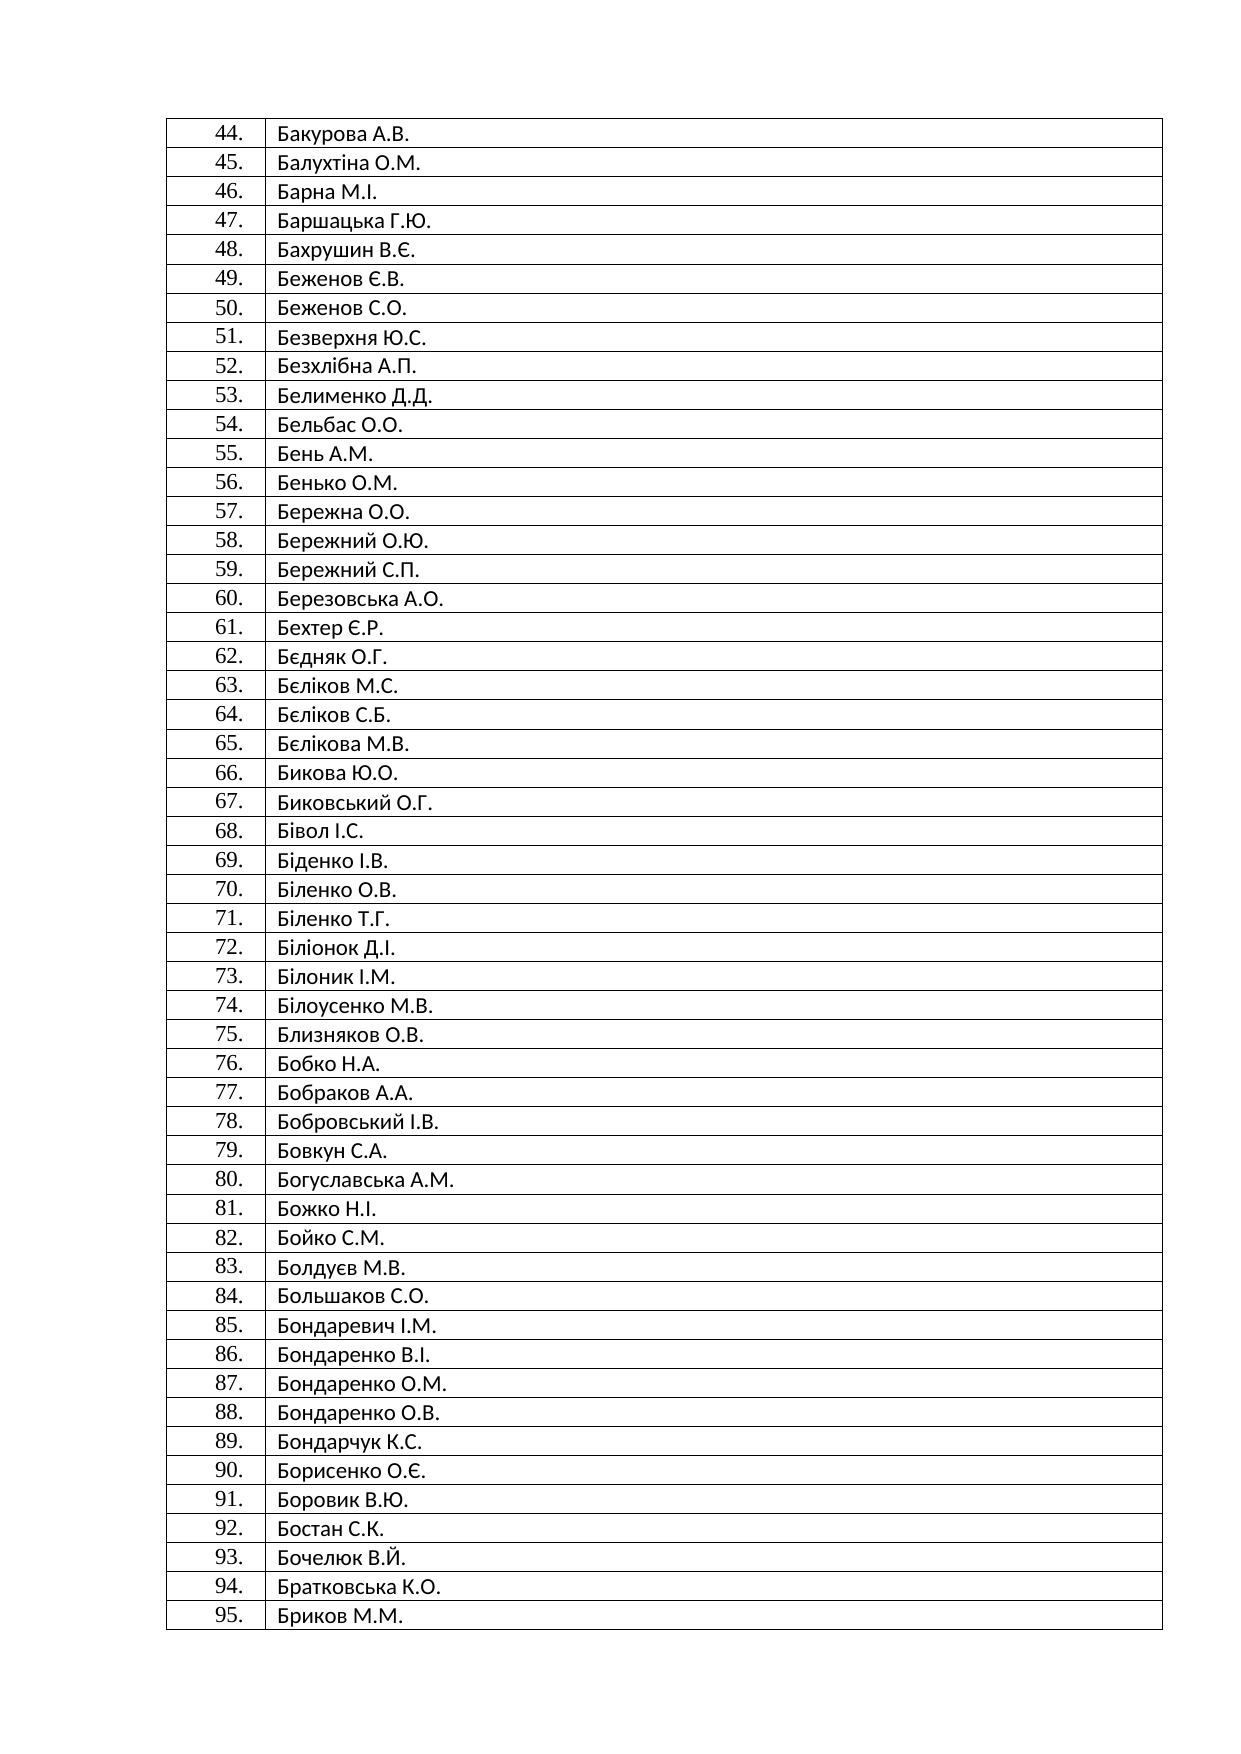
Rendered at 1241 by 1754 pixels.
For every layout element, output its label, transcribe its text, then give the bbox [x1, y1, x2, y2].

table_cell Біленко О.В. [266, 875, 1162, 903]
table_cell [167, 904, 265, 932]
table_cell [167, 410, 265, 438]
table_cell [167, 1427, 265, 1455]
table_cell Бакурова А.В. [266, 119, 1162, 147]
table_cell [167, 1456, 265, 1484]
table_cell Боровик В.Ю. [266, 1485, 1162, 1513]
table_cell Бочелюк В.Й. [266, 1543, 1162, 1571]
table_cell [167, 1601, 265, 1629]
table_cell Беженов С.О. [266, 294, 1162, 322]
table_cell [167, 1543, 265, 1571]
table_cell [167, 381, 265, 409]
table_cell [167, 1253, 265, 1281]
table_cell [167, 1398, 265, 1426]
table_cell [167, 1485, 265, 1513]
table_cell Біденко І.В. [266, 846, 1162, 874]
table_cell Бойко С.М. [266, 1224, 1162, 1252]
table_cell Бондаревич І.М. [266, 1311, 1162, 1339]
table_cell Баршацька Г.Ю. [266, 206, 1162, 234]
table_cell Бережний О.Ю. [266, 526, 1162, 554]
table_cell [167, 1165, 265, 1193]
table_cell Бондаренко В.І. [266, 1340, 1162, 1368]
table_cell [167, 933, 265, 961]
table_cell [167, 294, 265, 322]
table_cell Болдуєв М.В. [266, 1253, 1162, 1281]
table_cell Биковський О.Г. [266, 788, 1162, 816]
table_cell Безхлібна А.П. [266, 352, 1162, 380]
table_cell [167, 439, 265, 467]
table_cell Божко Н.І. [266, 1195, 1162, 1222]
table_cell Бівол І.С. [266, 817, 1162, 845]
table_cell [167, 1369, 265, 1397]
table_cell [167, 730, 265, 757]
table_cell Белименко Д.Д. [266, 381, 1162, 409]
table_cell Барна М.І. [266, 177, 1162, 205]
table_cell Бостан С.К. [266, 1514, 1162, 1542]
table_cell [167, 671, 265, 699]
table_cell [167, 1107, 265, 1135]
table_cell Бехтер Є.Р. [266, 613, 1162, 641]
table_cell [167, 700, 265, 728]
table_cell Бондарчук К.С. [266, 1427, 1162, 1455]
table_cell [167, 642, 265, 670]
table_cell [167, 555, 265, 583]
table_cell [167, 206, 265, 234]
table_cell [167, 991, 265, 1019]
table_cell Біліонок Д.І. [266, 933, 1162, 961]
table_cell Близняков О.В. [266, 1020, 1162, 1048]
table_cell Біленко Т.Г. [266, 904, 1162, 932]
table_cell [167, 1340, 265, 1368]
table_cell [167, 613, 265, 641]
table_cell Бондаренко О.М. [266, 1369, 1162, 1397]
table_cell [167, 1136, 265, 1164]
table_cell Большаков С.О. [266, 1282, 1162, 1310]
table_cell [167, 1224, 265, 1252]
table_cell [167, 962, 265, 990]
table_cell [167, 497, 265, 525]
table_cell Бєдняк О.Г. [266, 642, 1162, 670]
table_cell Бень А.М. [266, 439, 1162, 467]
table_cell [167, 1282, 265, 1310]
table_cell [167, 584, 265, 612]
table_cell [167, 759, 265, 787]
table_cell Бахрушин В.Є. [266, 235, 1162, 263]
table_cell [167, 1049, 265, 1077]
table_cell Бєліков М.С. [266, 671, 1162, 699]
table_cell Бовкун С.А. [266, 1136, 1162, 1164]
table_cell [167, 235, 265, 263]
table_cell [167, 1311, 265, 1339]
table_cell Бобровський І.В. [266, 1107, 1162, 1135]
table_cell Березовська А.О. [266, 584, 1162, 612]
table_cell Богуславська А.М. [266, 1165, 1162, 1193]
table_cell Бережний С.П. [266, 555, 1162, 583]
table_cell [167, 817, 265, 845]
table_cell Бельбас О.О. [266, 410, 1162, 438]
table_cell Бєліков С.Б. [266, 700, 1162, 728]
table_cell Безверхня Ю.С. [266, 323, 1162, 351]
table_cell [167, 1572, 265, 1600]
table_cell Балухтіна О.М. [266, 148, 1162, 176]
table_cell Братковська К.О. [266, 1572, 1162, 1600]
table_cell [167, 1020, 265, 1048]
table_cell [167, 846, 265, 874]
table_cell [167, 468, 265, 496]
table_cell Бенько О.М. [266, 468, 1162, 496]
table_cell [167, 148, 265, 176]
table_cell Борисенко О.Є. [266, 1456, 1162, 1484]
table_cell Беженов Є.В. [266, 265, 1162, 292]
table_cell [167, 1514, 265, 1542]
table_cell Бондаренко О.В. [266, 1398, 1162, 1426]
table_cell Білоник І.М. [266, 962, 1162, 990]
table_cell Бобко Н.А. [266, 1049, 1162, 1077]
table_cell Бережна О.О. [266, 497, 1162, 525]
table_cell [167, 352, 265, 380]
table_cell Бєлікова М.В. [266, 730, 1162, 757]
table_cell Бриков М.М. [266, 1601, 1162, 1629]
table_cell [167, 788, 265, 816]
table_cell Білоусенко М.В. [266, 991, 1162, 1019]
table_cell [167, 119, 265, 147]
table_cell [167, 323, 265, 351]
table_cell [167, 526, 265, 554]
table_cell [167, 1195, 265, 1222]
table_cell Бобраков А.А. [266, 1078, 1162, 1106]
table_cell [167, 177, 265, 205]
table_cell [167, 875, 265, 903]
table_cell [167, 265, 265, 292]
table_cell Бикова Ю.О. [266, 759, 1162, 787]
table_cell [167, 1078, 265, 1106]
